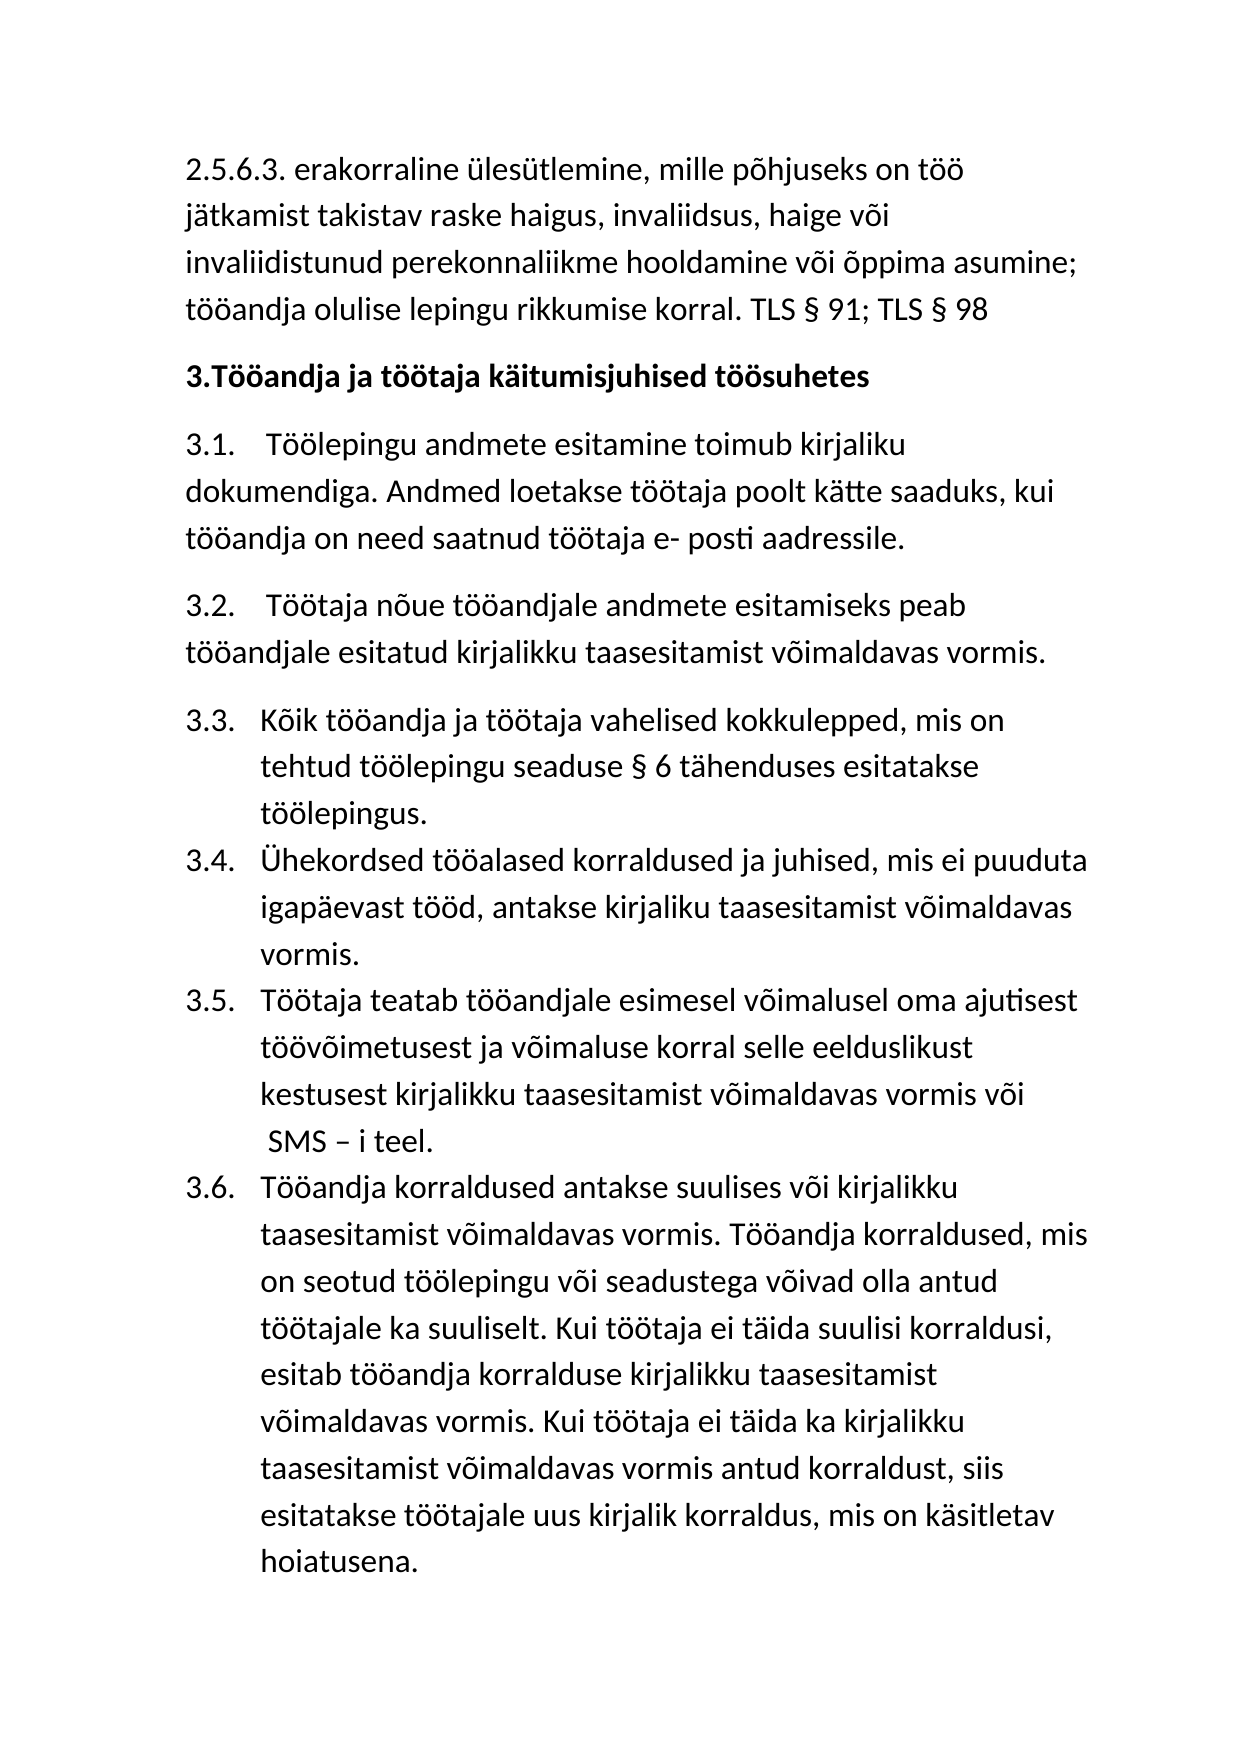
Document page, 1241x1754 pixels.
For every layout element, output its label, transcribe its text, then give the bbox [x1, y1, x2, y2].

list Tööandja korraldused antakse suulises või kirjalikku taasesitamist võimaldavas vormis. Tööandja korraldused, mis on seotud töölepingu või seadustega võivad olla antud töötajale ka suuliselt. Kui töötaja ei täida suulisi korraldusi, esitab tööandja korralduse kirjalikku taasesitamist võimaldavas vormis. Kui töötaja ei täida ka kirjalikku taasesitamist võimaldavas vormis antud korraldust, siis esitatakse töötajale uus kirjalik korraldus, mis on käsitletav hoiatusena. [185, 1166, 1093, 1581]
list Ühekordsed tööalased korraldused ja juhised, mis ei puuduta igapäevast tööd, antakse kirjaliku taasesitamist võimaldavas vormis. [185, 839, 1093, 973]
text 3.2. Töötaja nõue tööandjale andmete esitamiseks peab tööandjale esitatud kirjalikku taasesitamist võimaldavas vormis. [185, 584, 1093, 672]
text 3.1. Töölepingu andmete esitamine toimub kirjaliku dokumendiga. Andmed loetakse töötaja poolt kätte saaduks, kui tööandja on need saatnud töötaja e- posti aadressile. [185, 423, 1093, 557]
list Töötaja teatab tööandjale esimesel võimalusel oma ajutisest töövõimetusest ja võimaluse korral selle eelduslikust kestusest kirjalikku taasesitamist võimaldavas vormis või [185, 979, 1093, 1113]
text 3.Tööandja ja töötaja käitumisjuhised töösuhetes [148, 356, 1093, 396]
list Kõik tööandja ja töötaja vahelised kokkulepped, mis on tehtud töölepingu seaduse § 6 tähenduses esitatakse töölepingus. [185, 699, 1093, 833]
text 2.5.6.3. erakorraline ülesütlemine, mille põhjuseks on töö jätkamist takistav raske haigus, invaliidsus, haige või invaliidistunud perekonnaliikme hooldamine või õppima asumine; tööandja olulise lepingu rikkumise korral. TLS § 91; TLS § 98 [185, 148, 1093, 329]
list SMS – i teel. [260, 1119, 1093, 1160]
